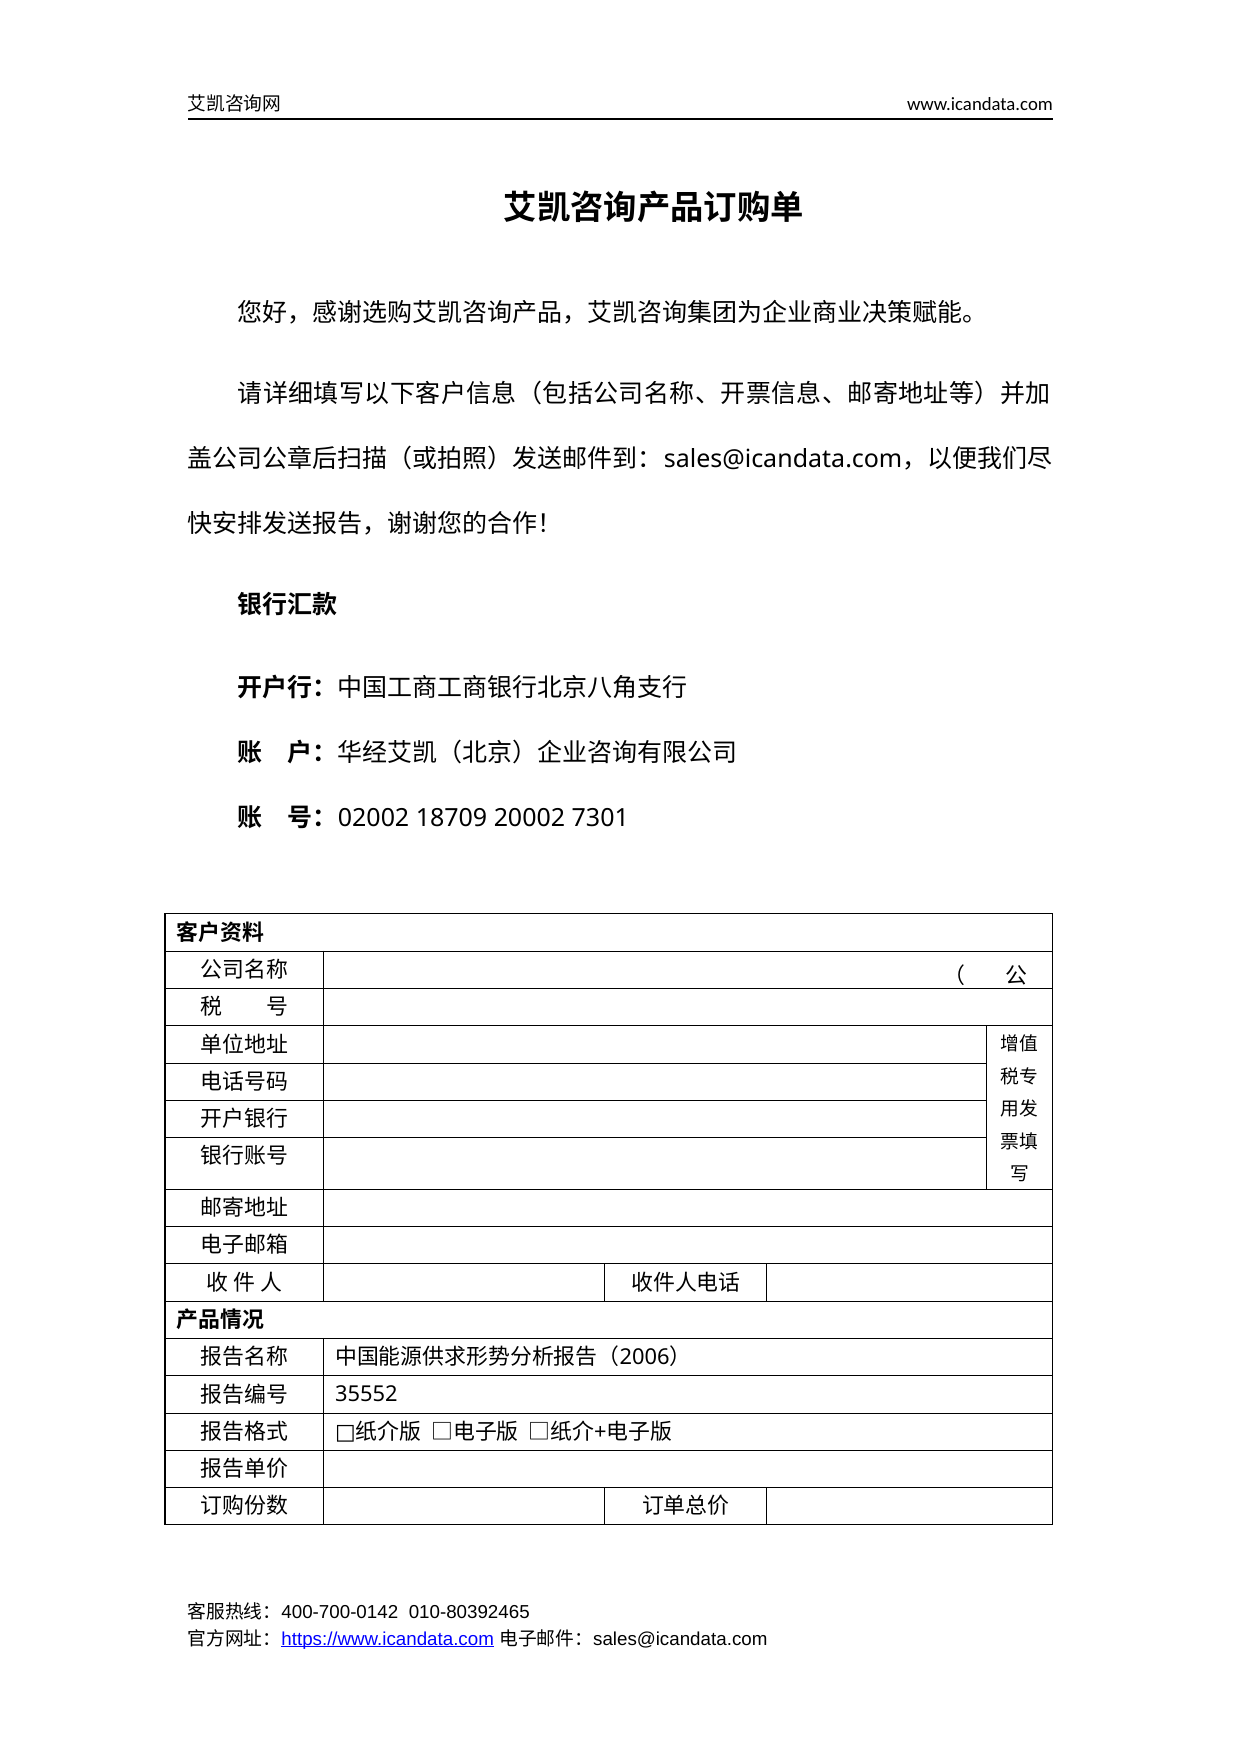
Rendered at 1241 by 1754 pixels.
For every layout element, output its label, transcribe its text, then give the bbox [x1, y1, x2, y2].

text 您好，感谢选购艾凯咨询产品，艾凯咨询集团为企业商业决策赋能。 [187, 278, 1053, 343]
table_cell 35552 [324, 1376, 1052, 1412]
table_cell 报告名称 [166, 1339, 323, 1375]
table_cell 单位地址 [166, 1026, 323, 1062]
table_cell [324, 1264, 604, 1301]
table_cell [324, 1190, 1052, 1226]
table_cell 报告格式 [166, 1414, 323, 1450]
table_cell 收件人电话 [605, 1264, 766, 1301]
table_cell 开户银行 [166, 1101, 323, 1137]
table_cell 报告单价 [166, 1451, 323, 1487]
table_cell [324, 1488, 604, 1524]
table_cell [324, 1026, 986, 1062]
text 艾凯咨询产品订购单 [187, 172, 1053, 237]
table_cell [324, 952, 1052, 988]
text 银行汇款 [187, 570, 1053, 635]
table_cell 中国能源供求形势分析报告（2006） [324, 1339, 1052, 1375]
table_cell 订单总价 [605, 1488, 766, 1524]
table_cell [324, 1451, 1052, 1487]
table_cell 电子邮箱 [166, 1227, 323, 1263]
table_cell [767, 1488, 1052, 1524]
table_cell [324, 1227, 1052, 1263]
table_cell [324, 1101, 986, 1137]
table_cell 邮寄地址 [166, 1190, 323, 1226]
table_header 客户资料 [166, 914, 1052, 951]
table_cell 电话号码 [166, 1064, 323, 1100]
table_cell 公司名称 [166, 952, 323, 988]
table_cell □纸介版 □电子版 □纸介+电子版 [324, 1414, 1052, 1450]
table_cell [324, 1138, 986, 1189]
text 开户行：中国工商工商银行北京八角支行 [187, 653, 1053, 718]
table_cell 产品情况 [166, 1302, 1052, 1338]
table_cell [324, 1064, 986, 1100]
table_cell 税 号 [166, 989, 323, 1025]
text 账 号：02002 18709 20002 7301 [187, 783, 1053, 848]
table_cell 增值税专用发票填写 [987, 1026, 1052, 1189]
table_cell 银行账号 [166, 1138, 323, 1189]
text 账 户：华经艾凯（北京）企业咨询有限公司 [187, 718, 1053, 783]
text 请详细填写以下客户信息（包括公司名称、开票信息、邮寄地址等）并加盖公司公章后扫描（或拍照）发送邮件到：sales@icandata.com，以便我们尽快安排发送报告，谢谢您的合作！ [187, 359, 1053, 554]
table_cell [767, 1264, 1052, 1301]
table_cell 订购份数 [166, 1488, 323, 1524]
table_cell [324, 989, 1052, 1025]
table_cell 收 件 人 [166, 1264, 323, 1301]
table_cell 报告编号 [166, 1376, 323, 1412]
